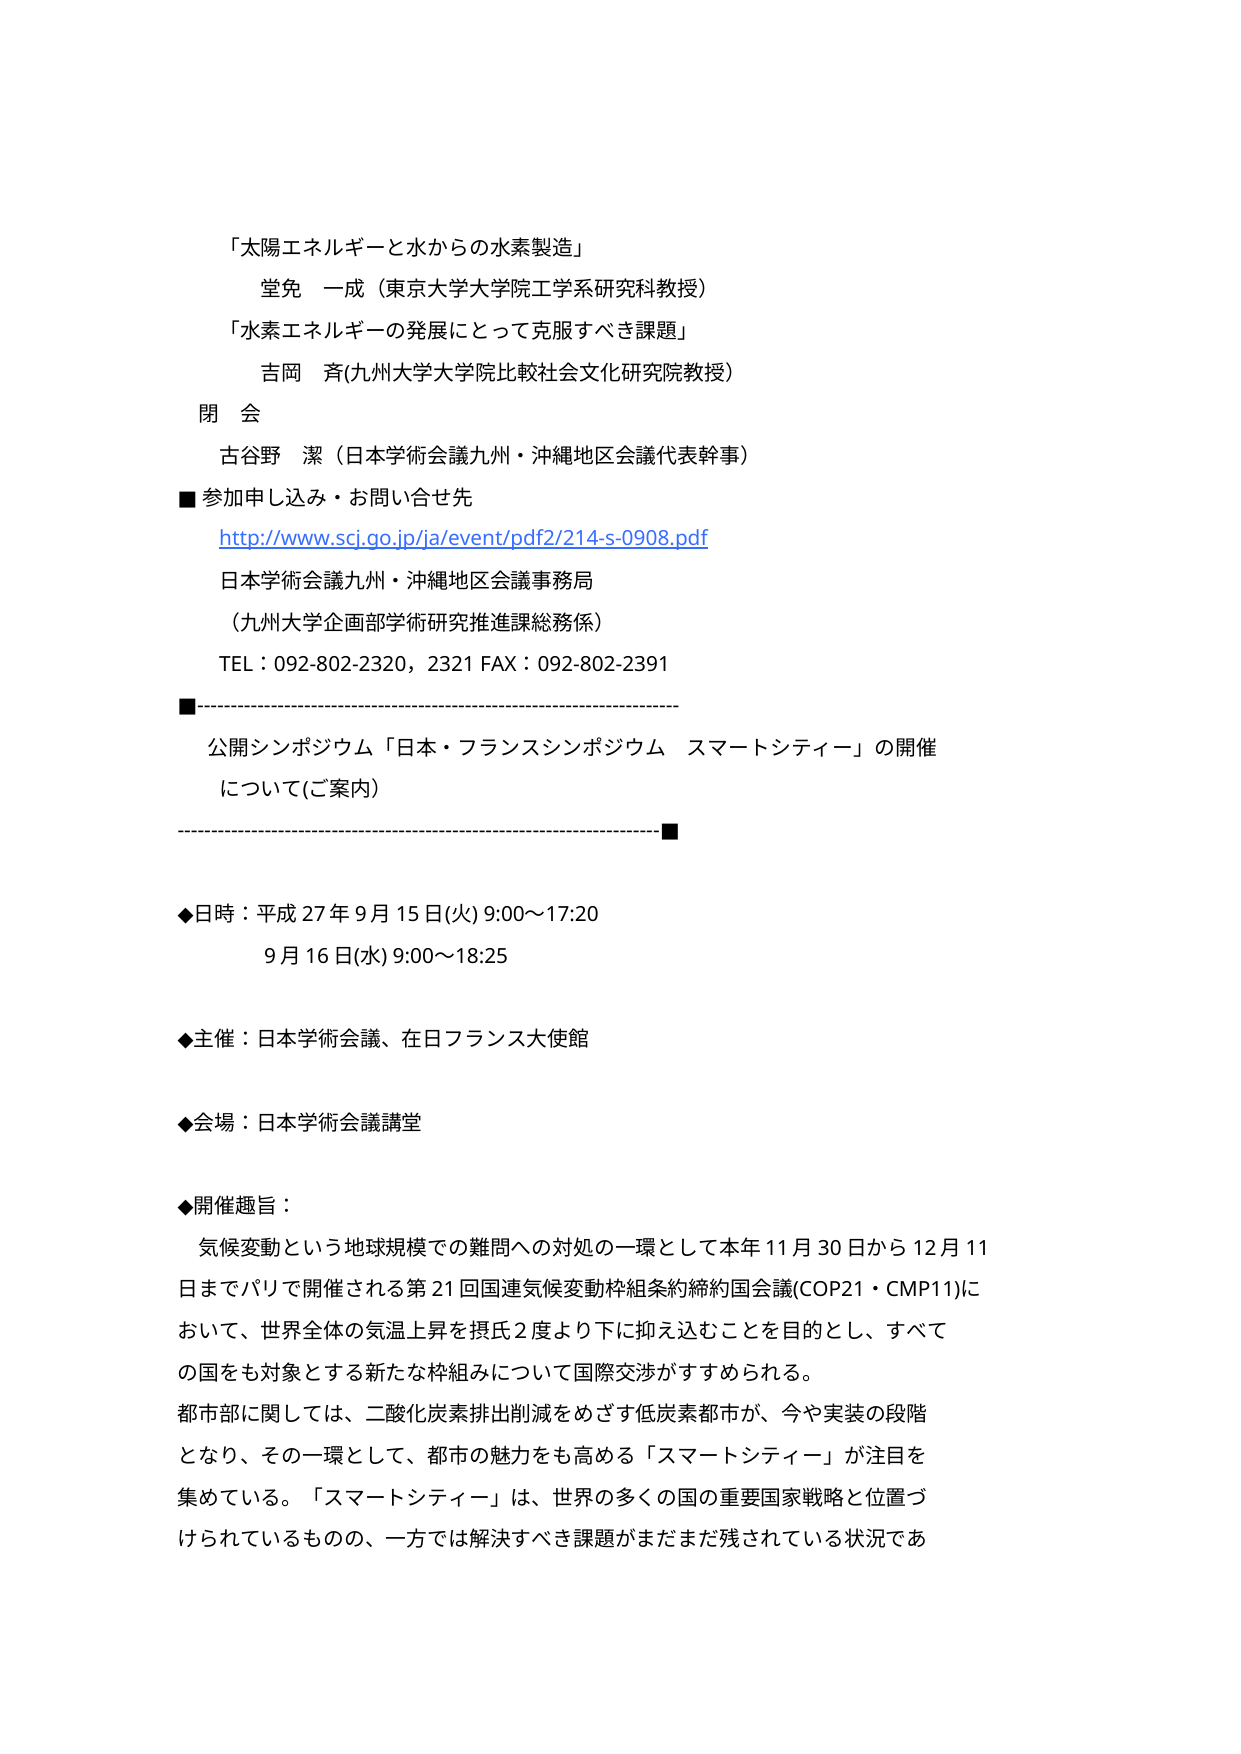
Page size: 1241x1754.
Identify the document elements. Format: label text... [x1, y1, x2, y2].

text けられているものの、一方では解決すべき課題がまだまだ残されている状況であ [177, 1517, 1063, 1558]
text ◆日時：平成27年9月15日(火) 9:00～17:20 [177, 892, 1063, 933]
text 都市部に関しては、二酸化炭素排出削減をめざす低炭素都市が、今や実装の段階 [177, 1392, 1063, 1433]
text http://www.scj.go.jp/ja/event/pdf2/214-s-0908.pdf [177, 517, 1063, 558]
text の国をも対象とする新たな枠組みについて国際交渉がすすめられる。 [177, 1350, 1063, 1392]
text 「太陽エネルギーと水からの水素製造」 [177, 225, 1063, 267]
text 9月16日(水) 9:00～18:25 [177, 933, 1063, 975]
text （九州大学企画部学術研究推進課総務係） [177, 600, 1063, 642]
text について(ご案内） [177, 767, 1063, 808]
text 日までパリで開催される第21回国連気候変動枠組条約締約国会議(COP21・CMP11)に [177, 1267, 1063, 1308]
text ◆主催：日本学術会議、在日フランス大使館 [177, 1017, 1063, 1058]
text 「水素エネルギーの発展にとって克服すべき課題」 [177, 308, 1063, 350]
text 吉岡 斉(九州大学大学院比較社会文化研究院教授） [177, 350, 1063, 392]
text 公開シンポジウム「日本・フランスシンポジウム スマートシティー」の開催 [177, 725, 1063, 767]
text 閉 会 [177, 392, 1063, 433]
text となり、その一環として、都市の魅力をも高める「スマートシティー」が注目を [177, 1433, 1063, 1475]
text ◆開催趣旨： [177, 1183, 1063, 1225]
text 古谷野 潔（日本学術会議九州・沖縄地区会議代表幹事） [177, 433, 1063, 475]
text ◆会場：日本学術会議講堂 [177, 1100, 1063, 1142]
text 日本学術会議九州・沖縄地区会議事務局 [177, 558, 1063, 600]
text おいて、世界全体の気温上昇を摂氏２度より下に抑え込むことを目的とし、すべて [177, 1308, 1063, 1350]
text ■------------------------------------------------------------------------ [177, 683, 1063, 725]
text 気候変動という地球規模での難問への対処の一環として本年11月30日から12月11 [177, 1225, 1063, 1267]
text 集めている。「スマートシティー」は、世界の多くの国の重要国家戦略と位置づ [177, 1475, 1063, 1517]
text ■ 参加申し込み・お問い合せ先 [177, 475, 1063, 517]
text 堂免 一成（東京大学大学院工学系研究科教授） [177, 267, 1063, 308]
text TEL：092-802-2320，2321 FAX：092-802-2391 [177, 642, 1063, 683]
text ------------------------------------------------------------------------■ [177, 808, 1063, 850]
